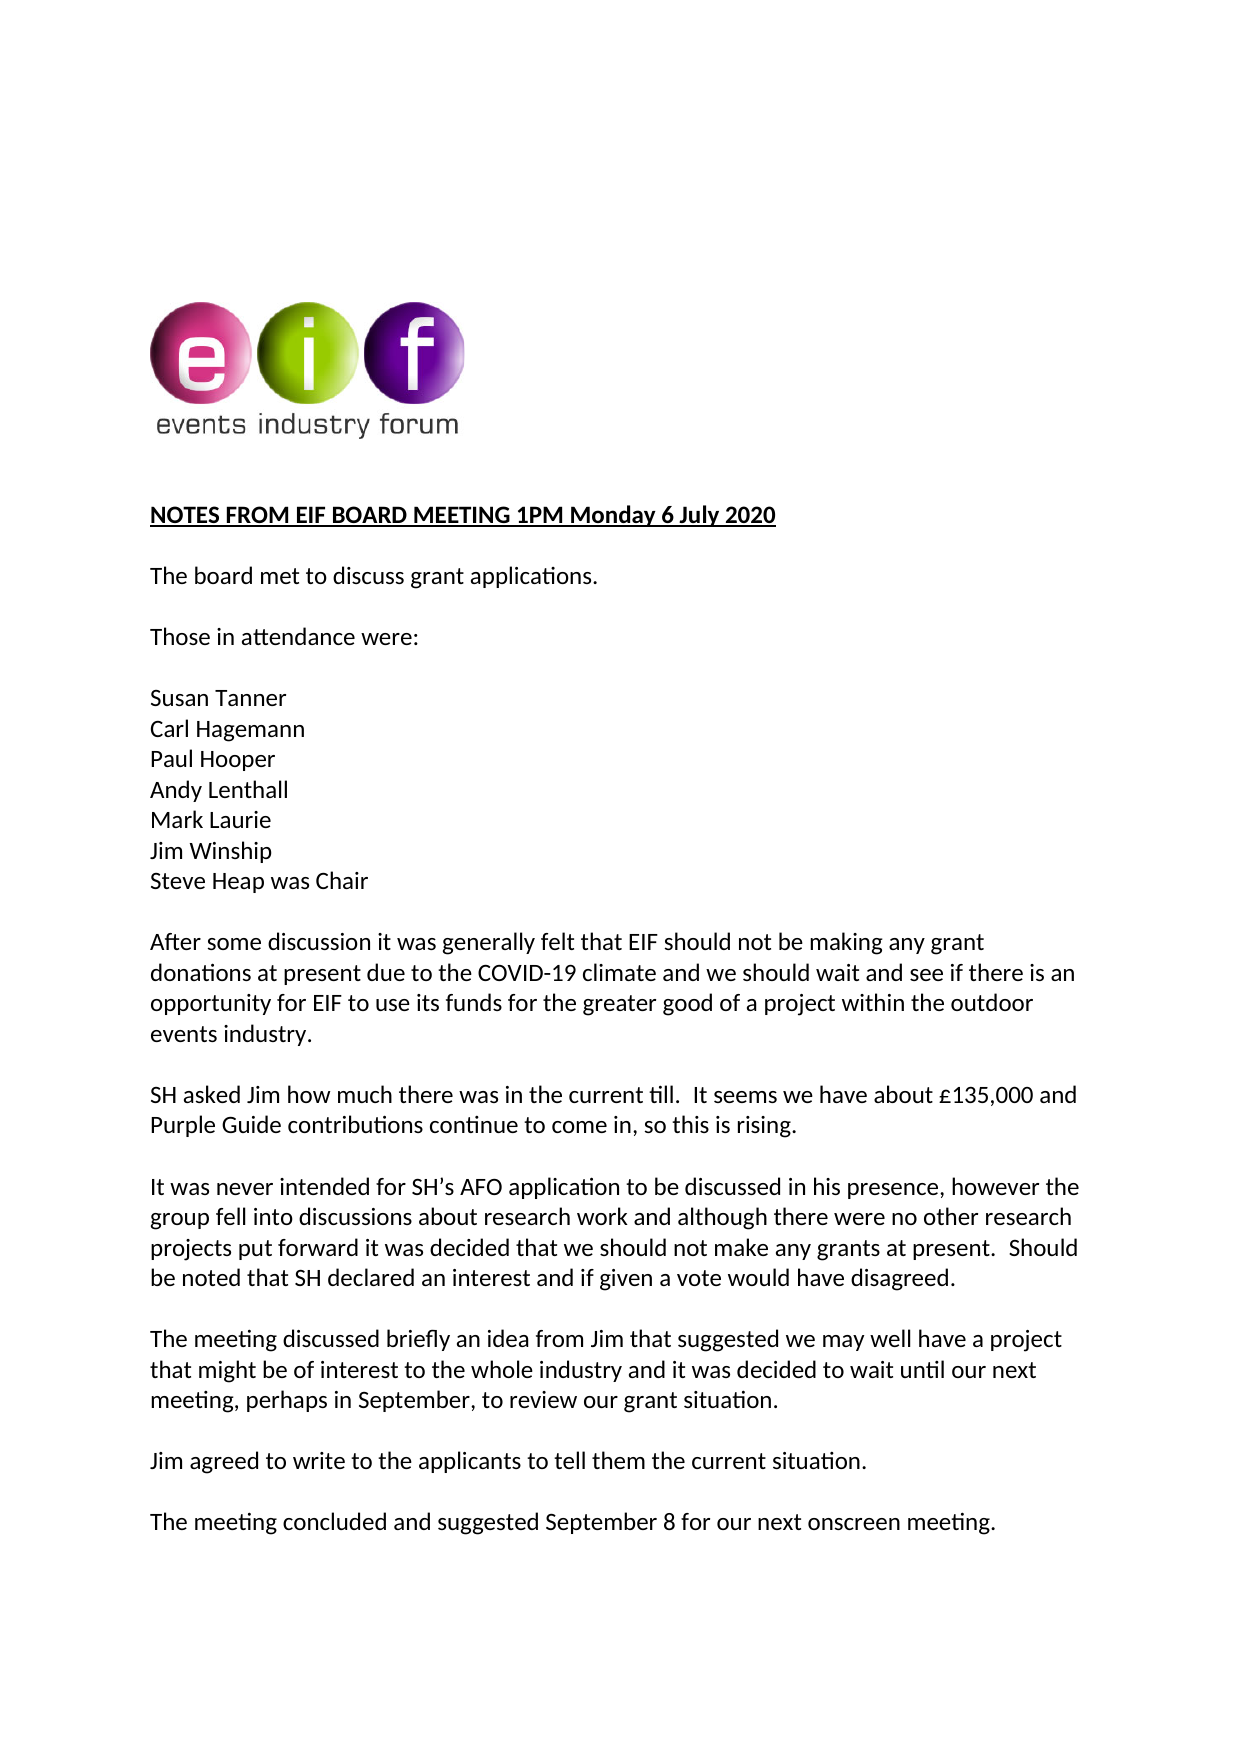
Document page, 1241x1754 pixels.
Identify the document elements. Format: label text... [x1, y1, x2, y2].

text The board met to discuss grant applications. [150, 560, 1090, 591]
text Those in attendance were: [150, 621, 1090, 652]
text Steve Heap was Chair [150, 865, 1090, 896]
text Susan Tanner [150, 682, 1090, 713]
text Jim Winship [150, 835, 1090, 865]
text It was never intended for SH’s AFO application to be discussed in his presence, however the group fell into discussions about research work and although there were no other research projects put forward it was decided that we should not make any grants at present. Should be noted that SH declared an interest and if given a vote would have disagreed. [150, 1171, 1090, 1293]
text Jim agreed to write to the applicants to tell them the current situation. [150, 1445, 1090, 1476]
text Mark Laurie [150, 804, 1090, 835]
text Carl Hagemann [150, 713, 1090, 743]
picture [150, 302, 465, 439]
text Paul Hooper [150, 743, 1090, 774]
text Andy Lenthall [150, 774, 1090, 804]
text After some discussion it was generally felt that EIF should not be making any grant donations at present due to the COVID-19 climate and we should wait and see if there is an opportunity for EIF to use its funds for the greater good of a project within the outdoor events industry. [150, 926, 1090, 1048]
text NOTES FROM EIF BOARD MEETING 1PM Monday 6 July 2020 [150, 499, 1090, 530]
text SH asked Jim how much there was in the current till. It seems we have about £135,000 and Purple Guide contributions continue to come in, so this is rising. [150, 1079, 1090, 1140]
text The meeting discussed briefly an idea from Jim that suggested we may well have a project that might be of interest to the whole industry and it was decided to wait until our next meeting, perhaps in September, to review our grant situation. [150, 1323, 1090, 1415]
text The meeting concluded and suggested September 8 for our next onscreen meeting. [150, 1506, 1090, 1537]
